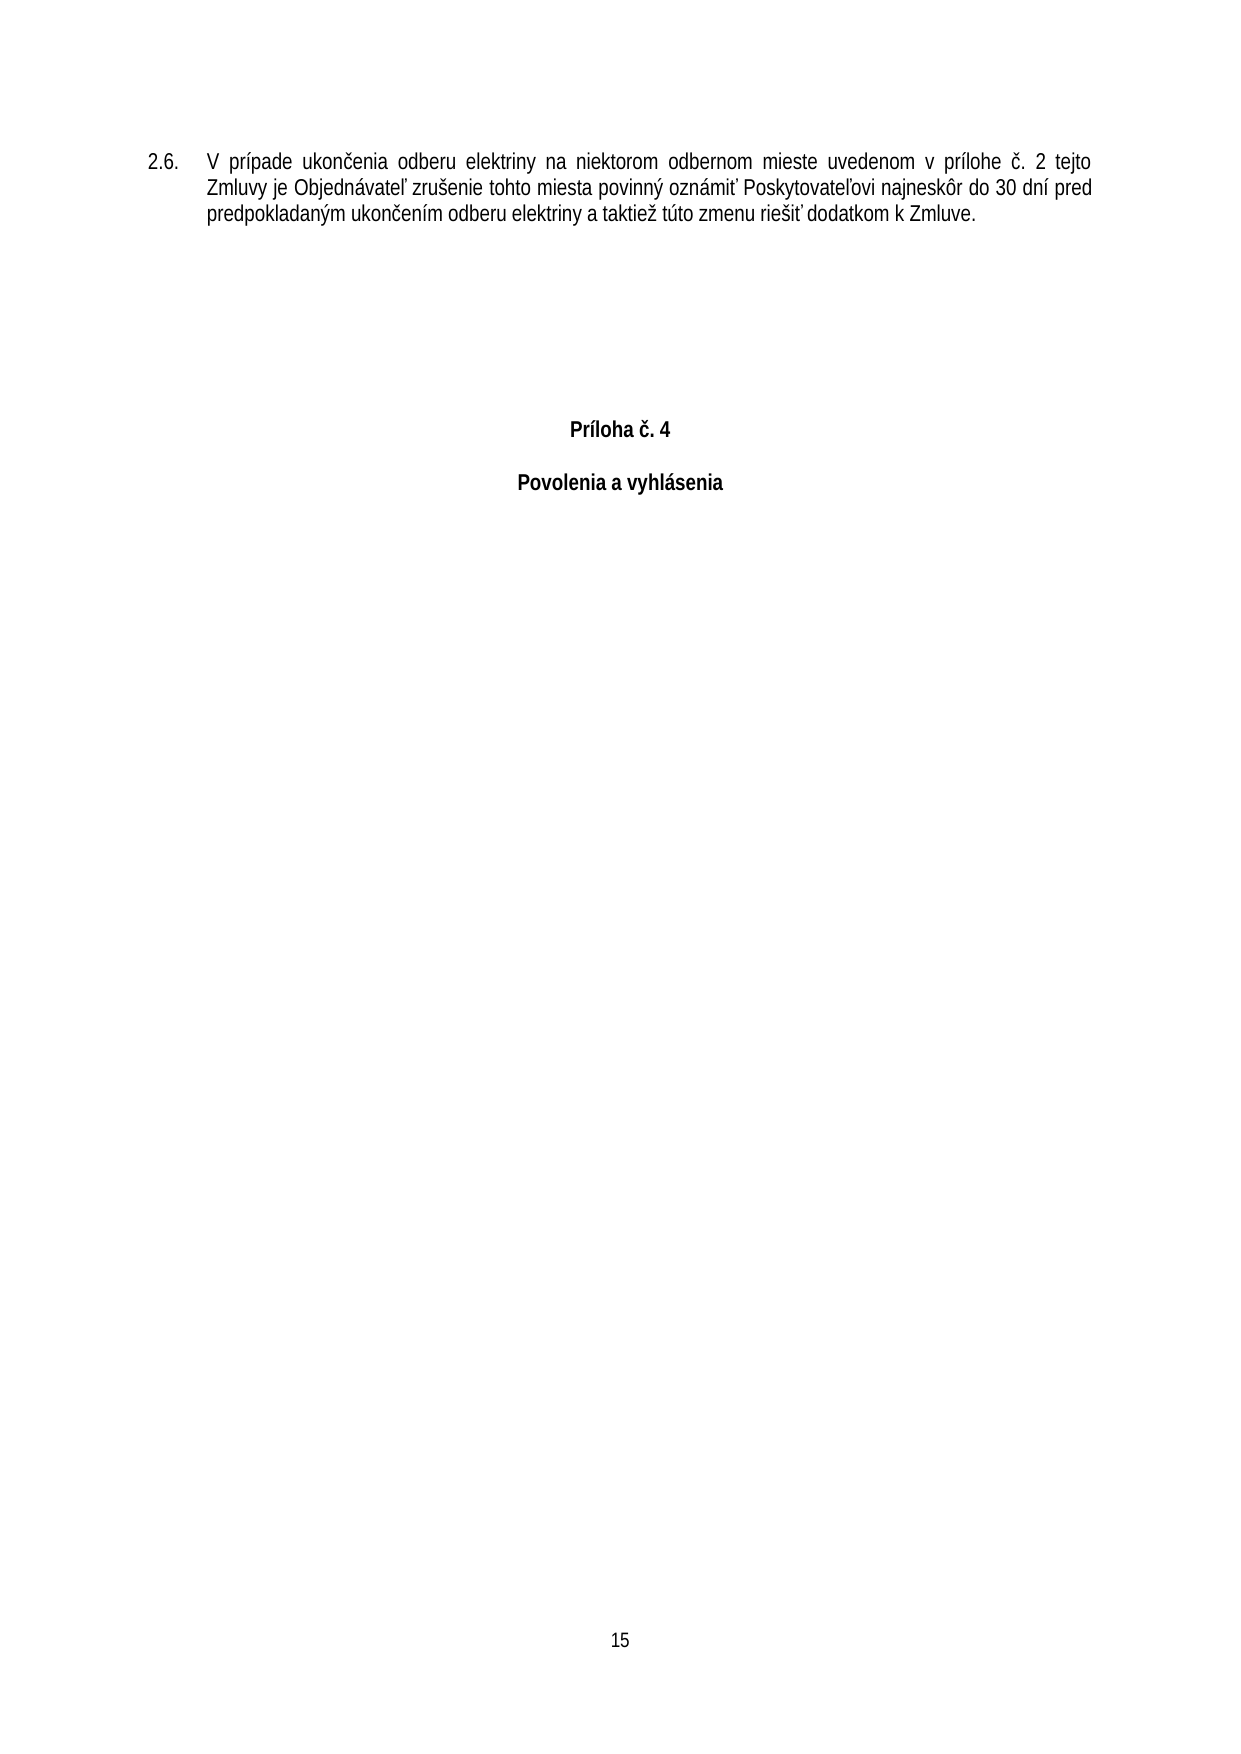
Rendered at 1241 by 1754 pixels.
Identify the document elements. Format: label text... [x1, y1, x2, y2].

list V prípade ukončenia odberu elektriny na niektorom odbernom mieste uvedenom v prílohe č. 2 tejto Zmluvy je Objednávateľ zrušenie tohto miesta povinný oznámiť Poskytovateľovi najneskôr do 30 dní pred predpokladaným ukončením odberu elektriny a taktiež túto zmenu riešiť dodatkom k Zmluve. [148, 148, 1093, 227]
text Príloha č. 4 [148, 416, 1093, 442]
text Povolenia a vyhlásenia [148, 469, 1093, 495]
